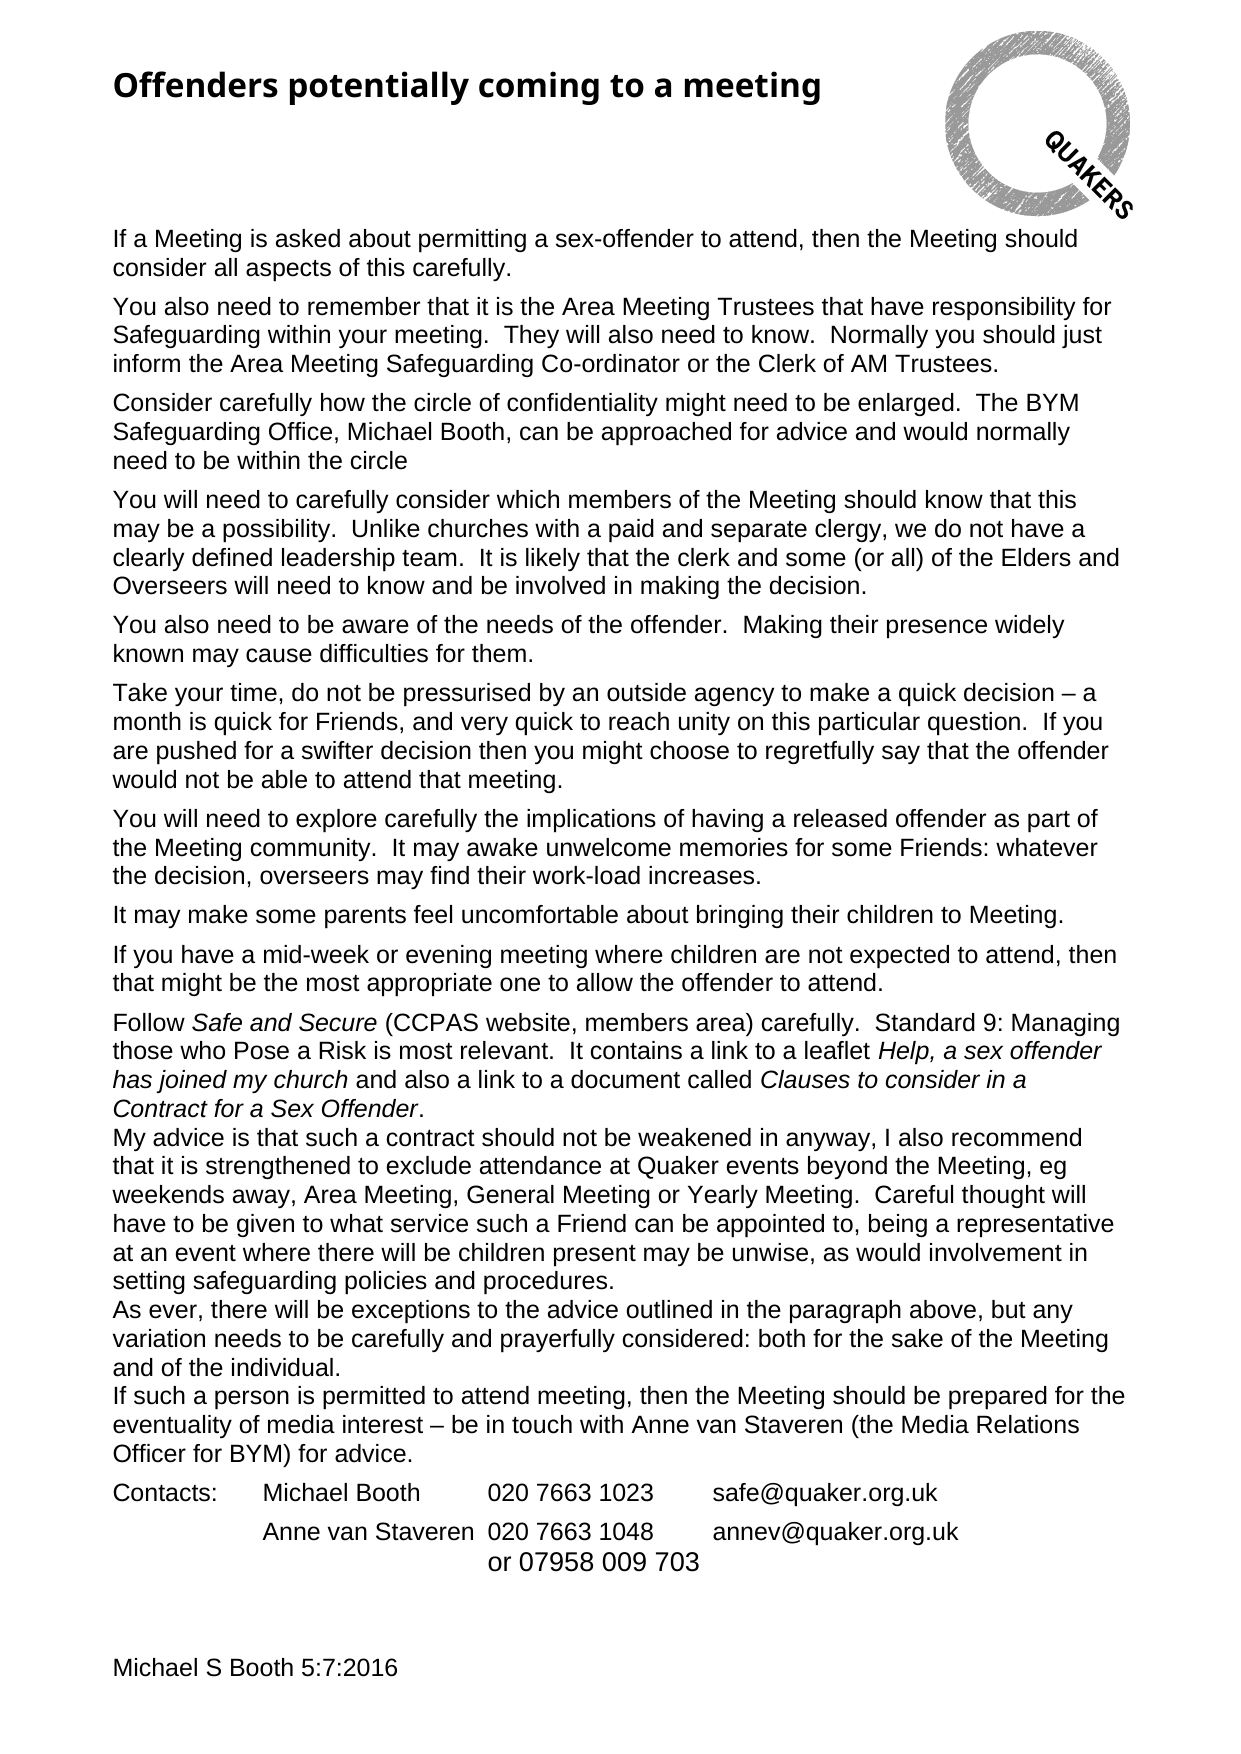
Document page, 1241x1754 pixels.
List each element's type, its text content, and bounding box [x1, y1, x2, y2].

text If a Meeting is asked about permitting a sex-offender to attend, then the Meeting should consider all aspects of this carefully. [112, 224, 1128, 281]
text Anne van Staveren 020 7663 1048 annev@quaker.org.uk [112, 1517, 1128, 1546]
text Contacts: Michael Booth 020 7663 1023 safe@quaker.org.uk [112, 1478, 1128, 1507]
text My advice is that such a contract should not be weakened in anyway, I also recommend that it is strengthened to exclude attendance at Quaker events beyond the Meeting, eg weekends away, Area Meeting, General Meeting or Yearly Meeting. Careful thought will have to be given to what service such a Friend can be appointed to, being a representative at an event where there will be children present may be unwise, as would involvement in setting safeguarding policies and procedures. [112, 1123, 1128, 1295]
text Consider carefully how the circle of confidentiality might need to be enlarged. The BYM Safeguarding Office, Michael Booth, can be approached for advice and would normally need to be within the circle [112, 388, 1128, 475]
text If such a person is permitted to attend meeting, then the Meeting should be prepared for the eventuality of media interest – be in touch with Anne van Staveren (the Media Relations Officer for BYM) for advice. [112, 1381, 1128, 1468]
text You also need to be aware of the needs of the offender. Making their presence widely known may cause difficulties for them. [112, 611, 1128, 668]
text If you have a mid-week or evening meeting where children are not expected to attend, then that might be the most appropriate one to allow the offender to attend. [112, 940, 1128, 997]
text You also need to remember that it is the Area Meeting Trustees that have responsibility for Safeguarding within your meeting. They will also need to know. Normally you should just inform the Area Meeting Safeguarding Co-ordinator or the Clerk of AM Trustees. [112, 292, 1128, 378]
text You will need to carefully consider which members of the Meeting should know that this may be a possibility. Unlike churches with a paid and separate clergy, we do not have a clearly defined leadership team. It is likely that the clerk and some (or all) of the Elders and Overseers will need to know and be involved in making the decision. [112, 485, 1128, 600]
text It may make some parents feel uncomfortable about bringing their children to Meeting. [112, 901, 1128, 929]
text or 07958 009 703 [412, 1546, 1128, 1577]
text Take your time, do not be pressurised by an outside agency to make a quick decision – a month is quick for Friends, and very quick to reach unity on this particular question. If you are pushed for a swifter decision then you might choose to regretfully say that the offender would not be able to attend that meeting. [112, 678, 1128, 793]
text Follow Safe and Secure (CCPAS website, members area) carefully. Standard 9: Managing those who Pose a Risk is most relevant. It contains a link to a leaflet Help, a sex offender has joined my church and also a link to a document called Clauses to consider in a Contract for a Sex Offender. [112, 1008, 1128, 1123]
text As ever, there will be exceptions to the advice outlined in the paragraph above, but any variation needs to be carefully and prayerfully considered: both for the sake of the Meeting and of the individual. [112, 1295, 1128, 1381]
picture [945, 31, 1133, 219]
text You will need to explore carefully the implications of having a released offender as part of the Meeting community. It may awake unwelcome memories for some Friends: whatever the decision, overseers may find their work-load increases. [112, 804, 1128, 890]
